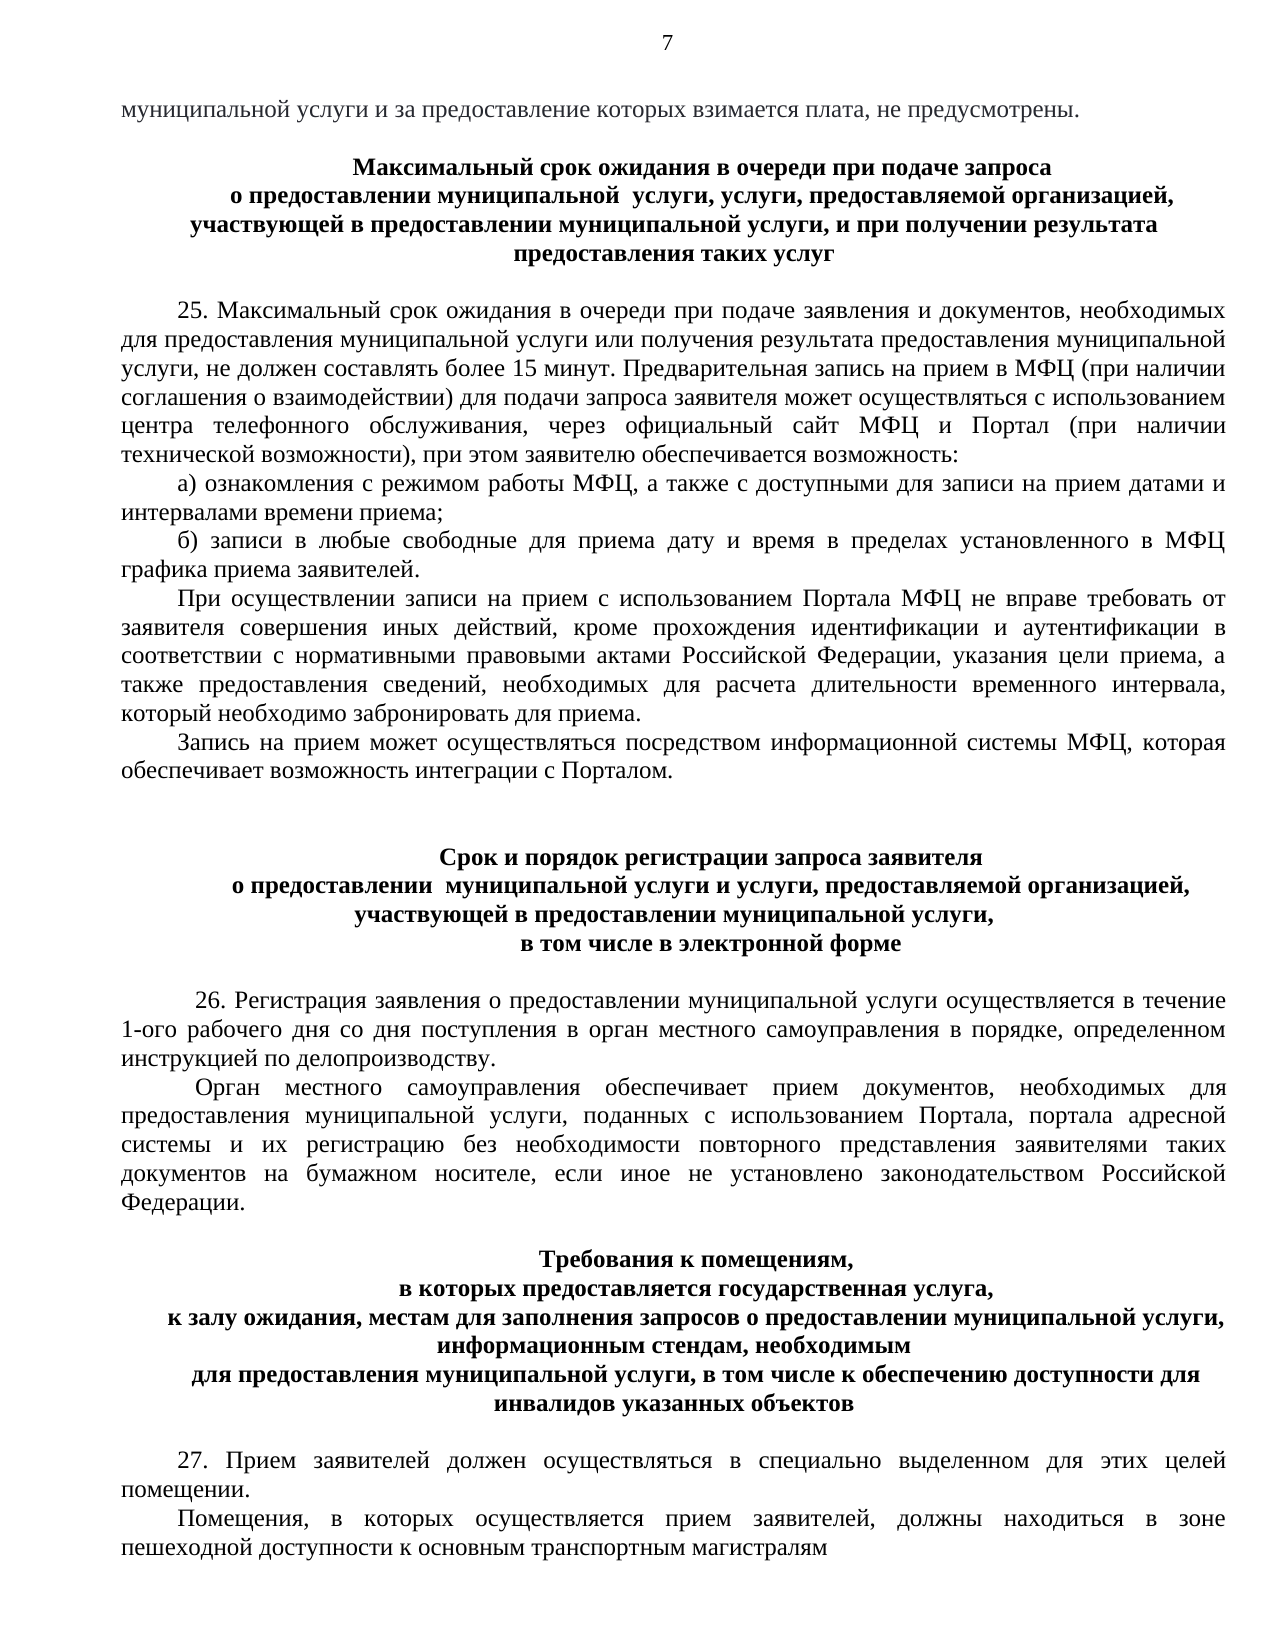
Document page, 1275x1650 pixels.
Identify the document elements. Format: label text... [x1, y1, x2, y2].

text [121, 94, 1227, 123]
text Орган местного самоуправления обеспечивает прием документов, необходимых для предоставления муниципальной услуги, поданных с использованием Портала, портала адресной системы и их регистрацию без необходимости повторного представления заявителями таких документов на бумажном носителе, если иное не установлено законодательством Российской Федерации. [121, 1072, 1227, 1216]
text б) записи в любые свободные для приема дату и время в пределах установленного в МФЦ графика приема заявителей. [121, 526, 1227, 583]
text При осуществлении записи на прием с использованием Портала МФЦ не вправе требовать от заявителя совершения иных действий, кроме прохождения идентификации и аутентификации в соответствии с нормативными правовыми актами Российской Федерации, указания цели приема, а также предоставления сведений, необходимых для расчета длительности временного интервала, который необходимо забронировать для приема. [121, 583, 1227, 727]
text о предоставлении муниципальной услуги, услуги, предоставляемой организацией, участвующей в предоставлении муниципальной услуги, и при получении результата предоставления таких услуг [121, 181, 1227, 267]
text 27. Прием заявителей должен осуществляться в специально выделенном для этих целей помещении. [121, 1446, 1227, 1503]
text Запись на прием может осуществляться посредством информационной системы МФЦ, которая обеспечивает возможность интеграции с Порталом. [121, 727, 1227, 784]
text о предоставлении муниципальной услуги и услуги, предоставляемой организацией, участвующей в предоставлении муниципальной услуги, [121, 871, 1227, 928]
text 26. Регистрация заявления о предоставлении муниципальной услуги осуществляется в течение 1-ого рабочего дня со дня поступления в орган местного самоуправления в порядке, определенном инструкцией по делопроизводству. [121, 986, 1227, 1072]
text для предоставления муниципальной услуги, в том числе к обеспечению доступности для инвалидов указанных объектов [121, 1359, 1227, 1417]
text Срок и порядок регистрации запроса заявителя [121, 842, 1227, 871]
text в которых предоставляется государственная услуга, [121, 1273, 1227, 1302]
text Максимальный срок ожидания в очереди при подаче запроса [121, 152, 1227, 181]
text Требования к помещениям, [121, 1244, 1227, 1273]
text к залу ожидания, местам для заполнения запросов о предоставлении муниципальной услуги, информационным стендам, необходимым [121, 1302, 1227, 1359]
text 25. Максимальный срок ожидания в очереди при подаче заявления и документов, необходимых для предоставления муниципальной услуги или получения результата предоставления муниципальной услуги, не должен составлять более 15 минут. Предварительная запись на прием в МФЦ (при наличии соглашения о взаимодействии) для подачи запроса заявителя может осуществляться с использованием центра телефонного обслуживания, через официальный сайт МФЦ и Портал (при наличии технической возможности), при этом заявителю обеспечивается возможность: [121, 296, 1227, 468]
text а) ознакомления с режимом работы МФЦ, а также с доступными для записи на прием датами и интервалами времени приема; [121, 468, 1227, 526]
text Помещения, в которых осуществляется прием заявителей, должны находиться в зоне пешеходной доступности к основным транспортным магистралям [121, 1503, 1227, 1561]
text в том числе в электронной форме [121, 928, 1227, 957]
